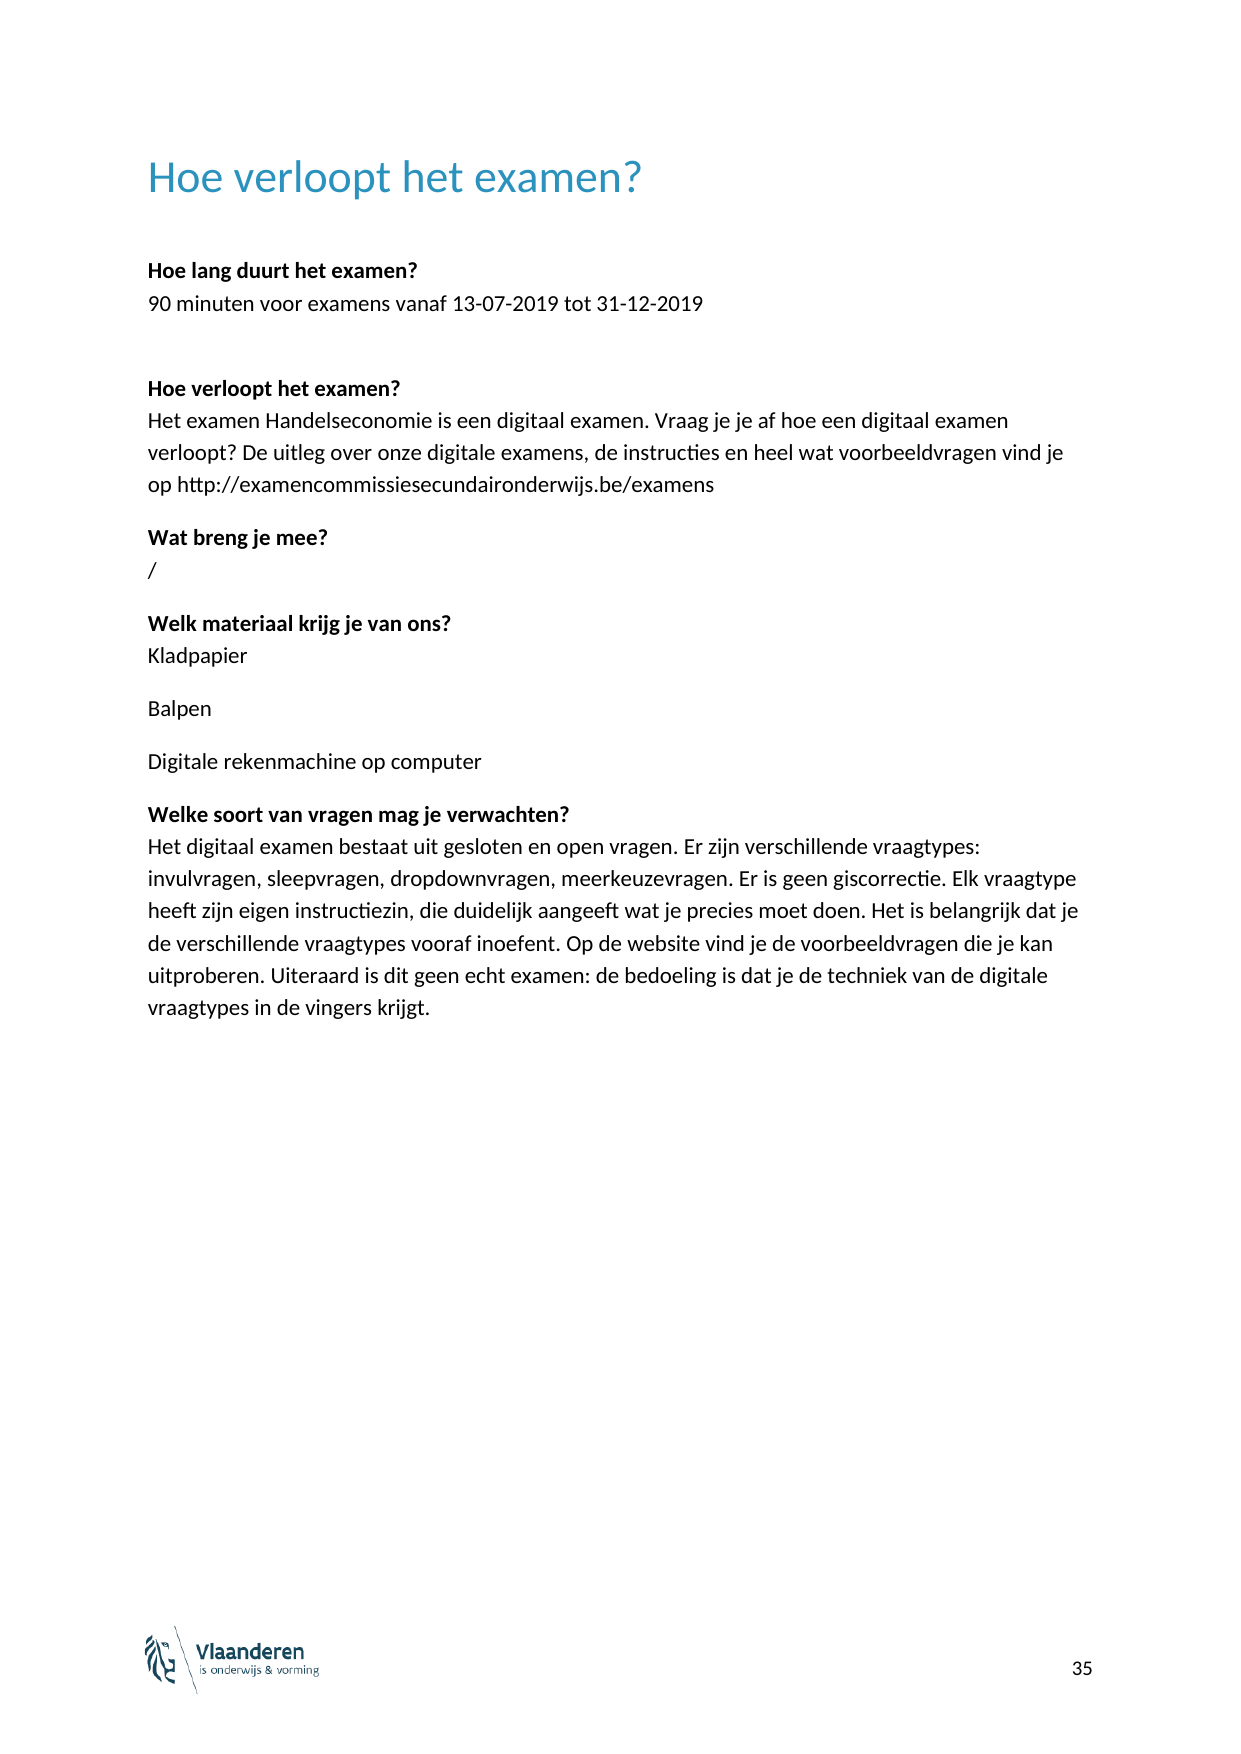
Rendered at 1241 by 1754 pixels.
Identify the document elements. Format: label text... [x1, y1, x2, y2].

text Wat breng je mee? / [148, 523, 1093, 584]
text Hoe lang duurt het examen? 90 minuten voor examens vanaf 13-07-2019 tot 31-12-2019 [148, 257, 1093, 349]
picture [144, 1626, 327, 1694]
text Welke soort van vragen mag je verwachten? Het digitaal examen bestaat uit gesloten en open vragen. Er zijn verschillende vraagtypes: invulvragen, sleepvragen, dropdownvragen, meerkeuzevragen. Er is geen giscorrectie. Elk vraagtype heeft zijn eigen instructiezin, die duidelijk aangeeft wat je precies moet doen. Het is belangrijk dat je de verschillende vraagtypes vooraf inoefent. Op de website vind je de voorbeeldvragen die je kan uitproberen. Uiteraard is dit geen echt examen: de bedoeling is dat je de techniek van de digitale vraagtypes in de vingers krijgt. [148, 800, 1093, 1021]
text Hoe verloopt het examen? [148, 148, 1093, 203]
text Welk materiaal krijg je van ons? Kladpapier [148, 609, 1093, 669]
text Digitale rekenmachine op computer [148, 747, 1093, 775]
text Hoe verloopt het examen? Het examen Handelseconomie is een digitaal examen. Vraag je je af hoe een digitaal examen verloopt? De uitleg over onze digitale examens, de instructies en heel wat voorbeeldvragen vind je op http://examencommissiesecundaironderwijs.be/examens [148, 374, 1093, 498]
text Balpen [148, 694, 1093, 722]
